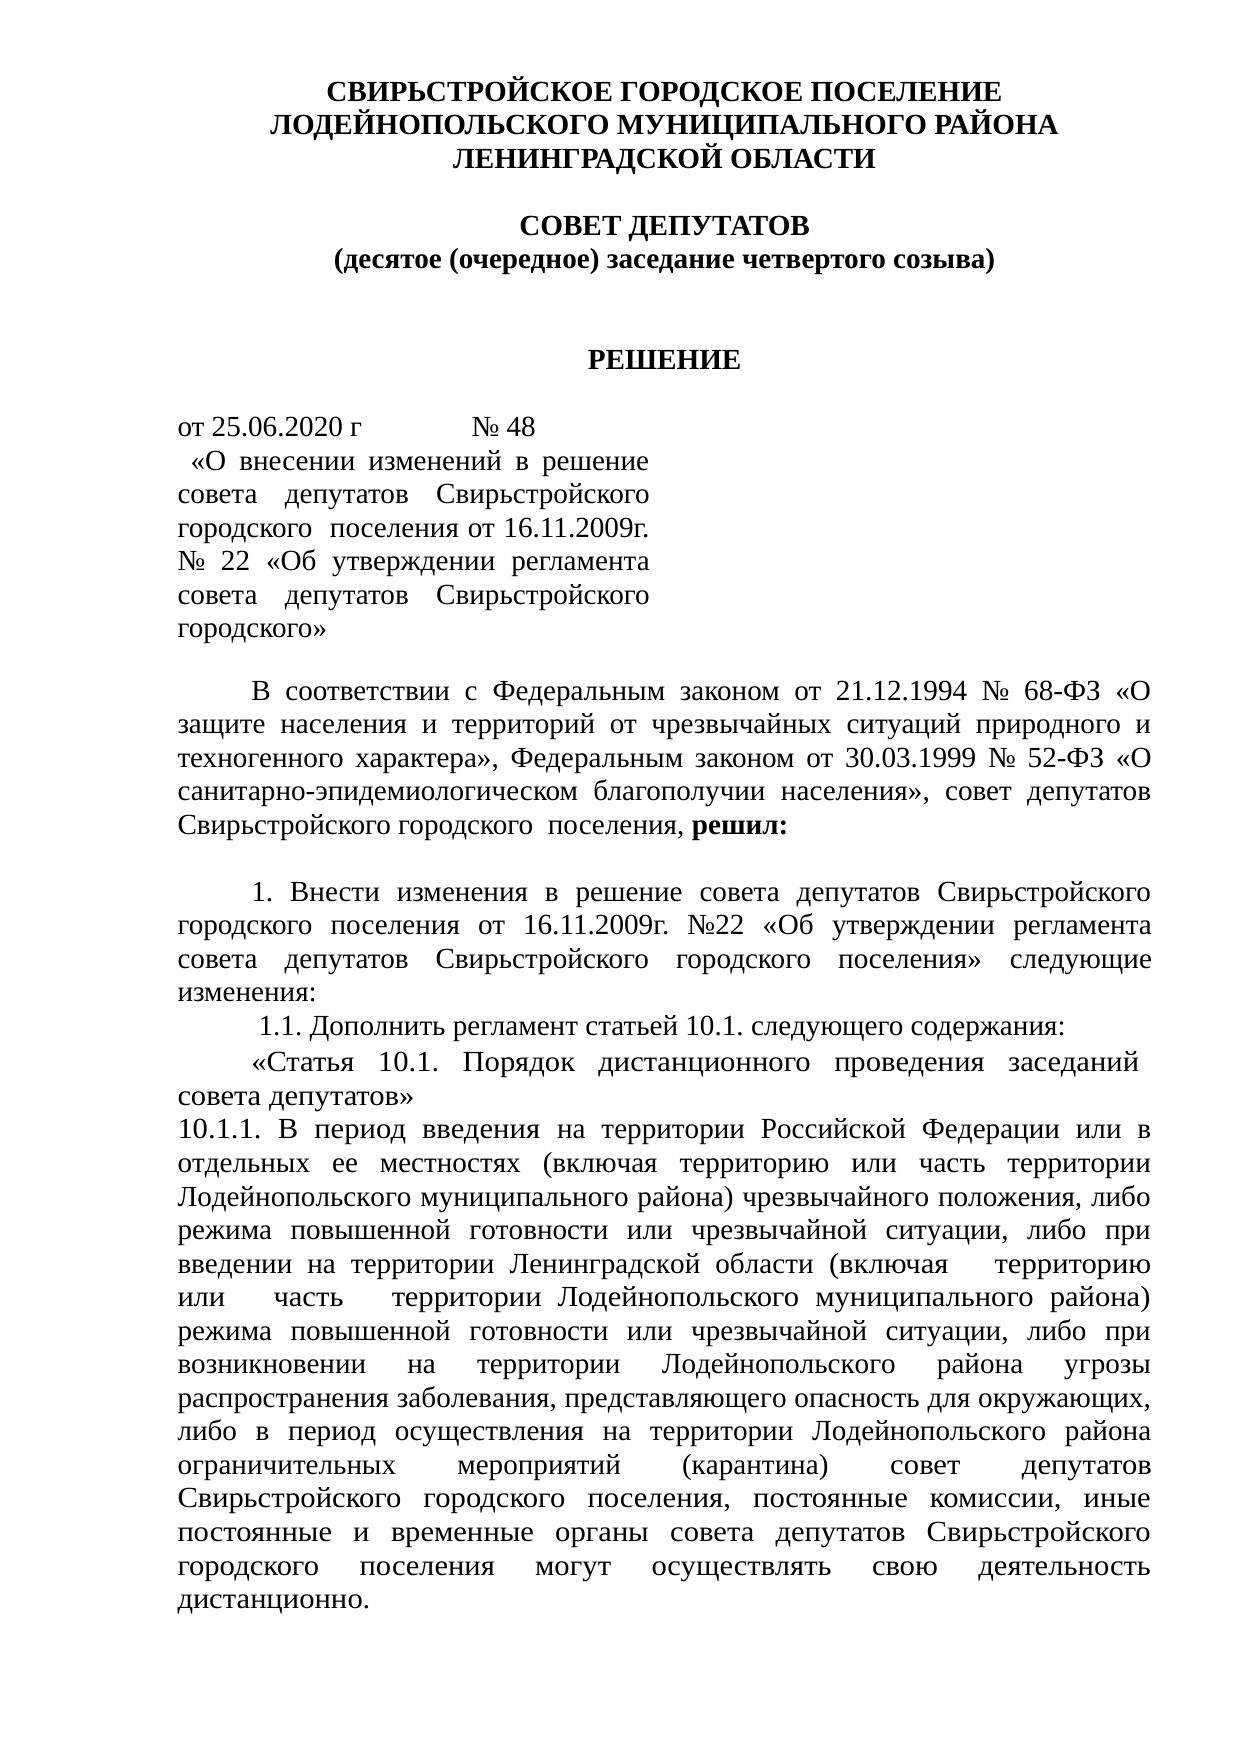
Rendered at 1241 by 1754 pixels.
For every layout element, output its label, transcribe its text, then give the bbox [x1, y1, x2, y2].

text СВИРЬСТРОЙСКОЕ ГОРОДСКОЕ ПОСЕЛЕНИЕ [177, 74, 1152, 107]
text ЛЕНИНГРАДСКОЙ ОБЛАСТИ [177, 141, 1152, 174]
text (десятое (очередное) заседание четвертого созыва) [177, 241, 1152, 275]
text 10.1.1. В период введения на территории Российской Федерации или в отдельных ее местностях (включая территорию или часть территории Лодейнопольского муниципального района) чрезвычайного положения, либо режима повышенной готовности или чрезвычайной ситуации, либо при введении на территории Ленинградской области (включая территорию или часть территории Лодейнопольского муниципального района) режима повышенной готовности или чрезвычайной ситуации, либо при возникновении на территории Лодейнопольского района угрозы распространения заболевания, представляющего опасность для окружающих, либо в период осуществления на территории Лодейнопольского района ограничительных мероприятий (карантина) совет депутатов Свирьстройского городского поселения, постоянные комиссии, иные постоянные и временные органы совета депутатов Свирьстройского городского поселения могут осуществлять свою деятельность дистанционно. [177, 1112, 1152, 1615]
text СОВЕТ ДЕПУТАТОВ [177, 208, 1152, 241]
text 1. Внести изменения в решение совета депутатов Свирьстройского городского поселения от 16.11.2009г. №22 «Об утверждении регламента совета депутатов Свирьстройского городского поселения» следующие изменения: [177, 874, 1152, 1008]
text РЕШЕНИЕ [177, 342, 1152, 376]
text от 25.06.2020 г № 48 [177, 409, 1152, 443]
text 1.1. Дополнить регламент статьей 10.1. следующего содержания: [177, 1008, 1152, 1042]
text В соответствии с Федеральным законом от 21.12.1994 № 68-ФЗ «О защите населения и территорий от чрезвычайных ситуаций природного и техногенного характера», Федеральным законом от 30.03.1999 № 52-ФЗ «О санитарно-эпидемиологическом благополучии населения», совет депутатов Свирьстройского городского поселения, решил: [177, 673, 1152, 840]
text «Статья 10.1. Порядок дистанционного проведения заседаний совета депутатов» [177, 1044, 1140, 1112]
text «О внесении изменений в решение совета депутатов Свирьстройского городского поселения от 16.11.2009г. № 22 «Об утверждении регламента совета депутатов Свирьстройского городского» [177, 443, 650, 644]
text ЛОДЕЙНОПОЛЬСКОГО МУНИЦИПАЛЬНОГО РАЙОНА [177, 107, 1152, 141]
